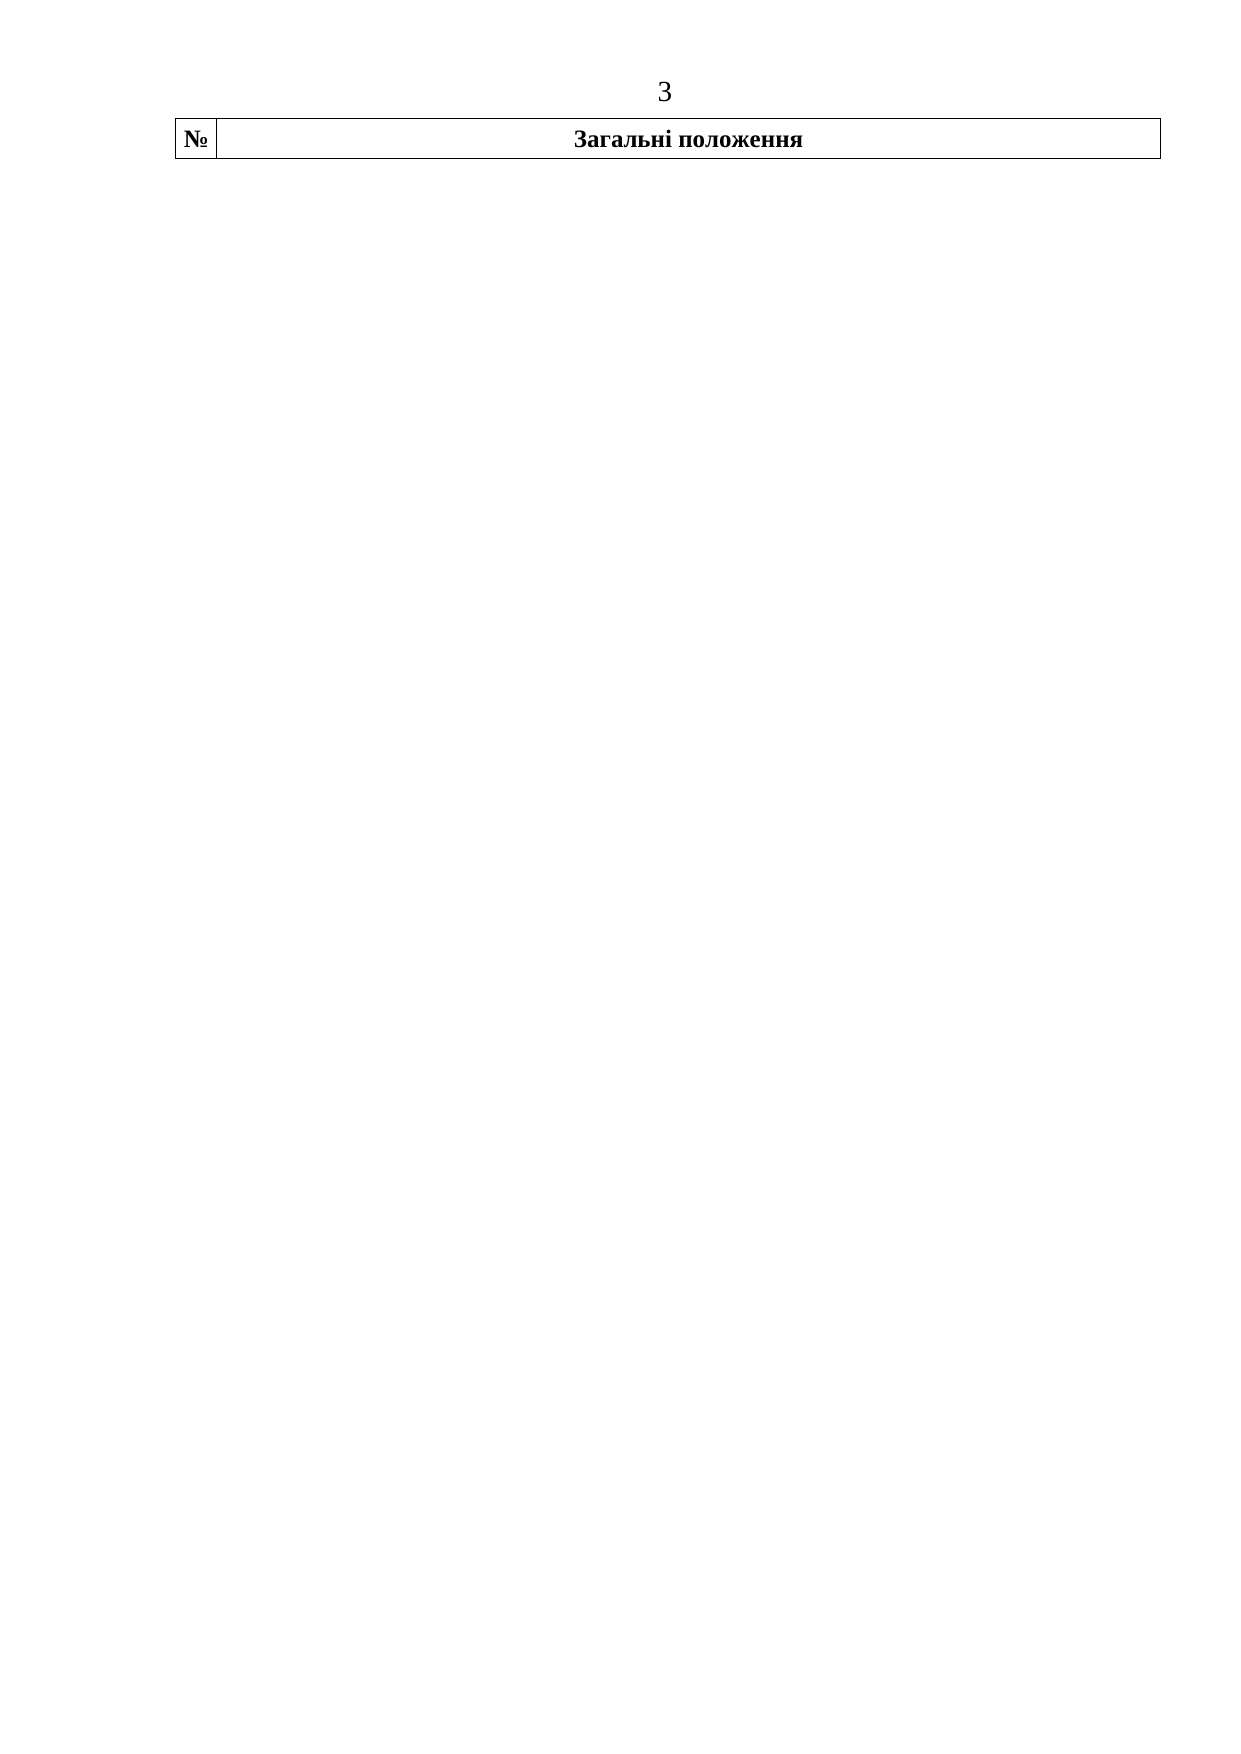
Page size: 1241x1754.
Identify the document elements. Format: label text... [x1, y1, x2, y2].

table_header Загальні положення [217, 119, 1160, 158]
table_header № [176, 119, 216, 158]
